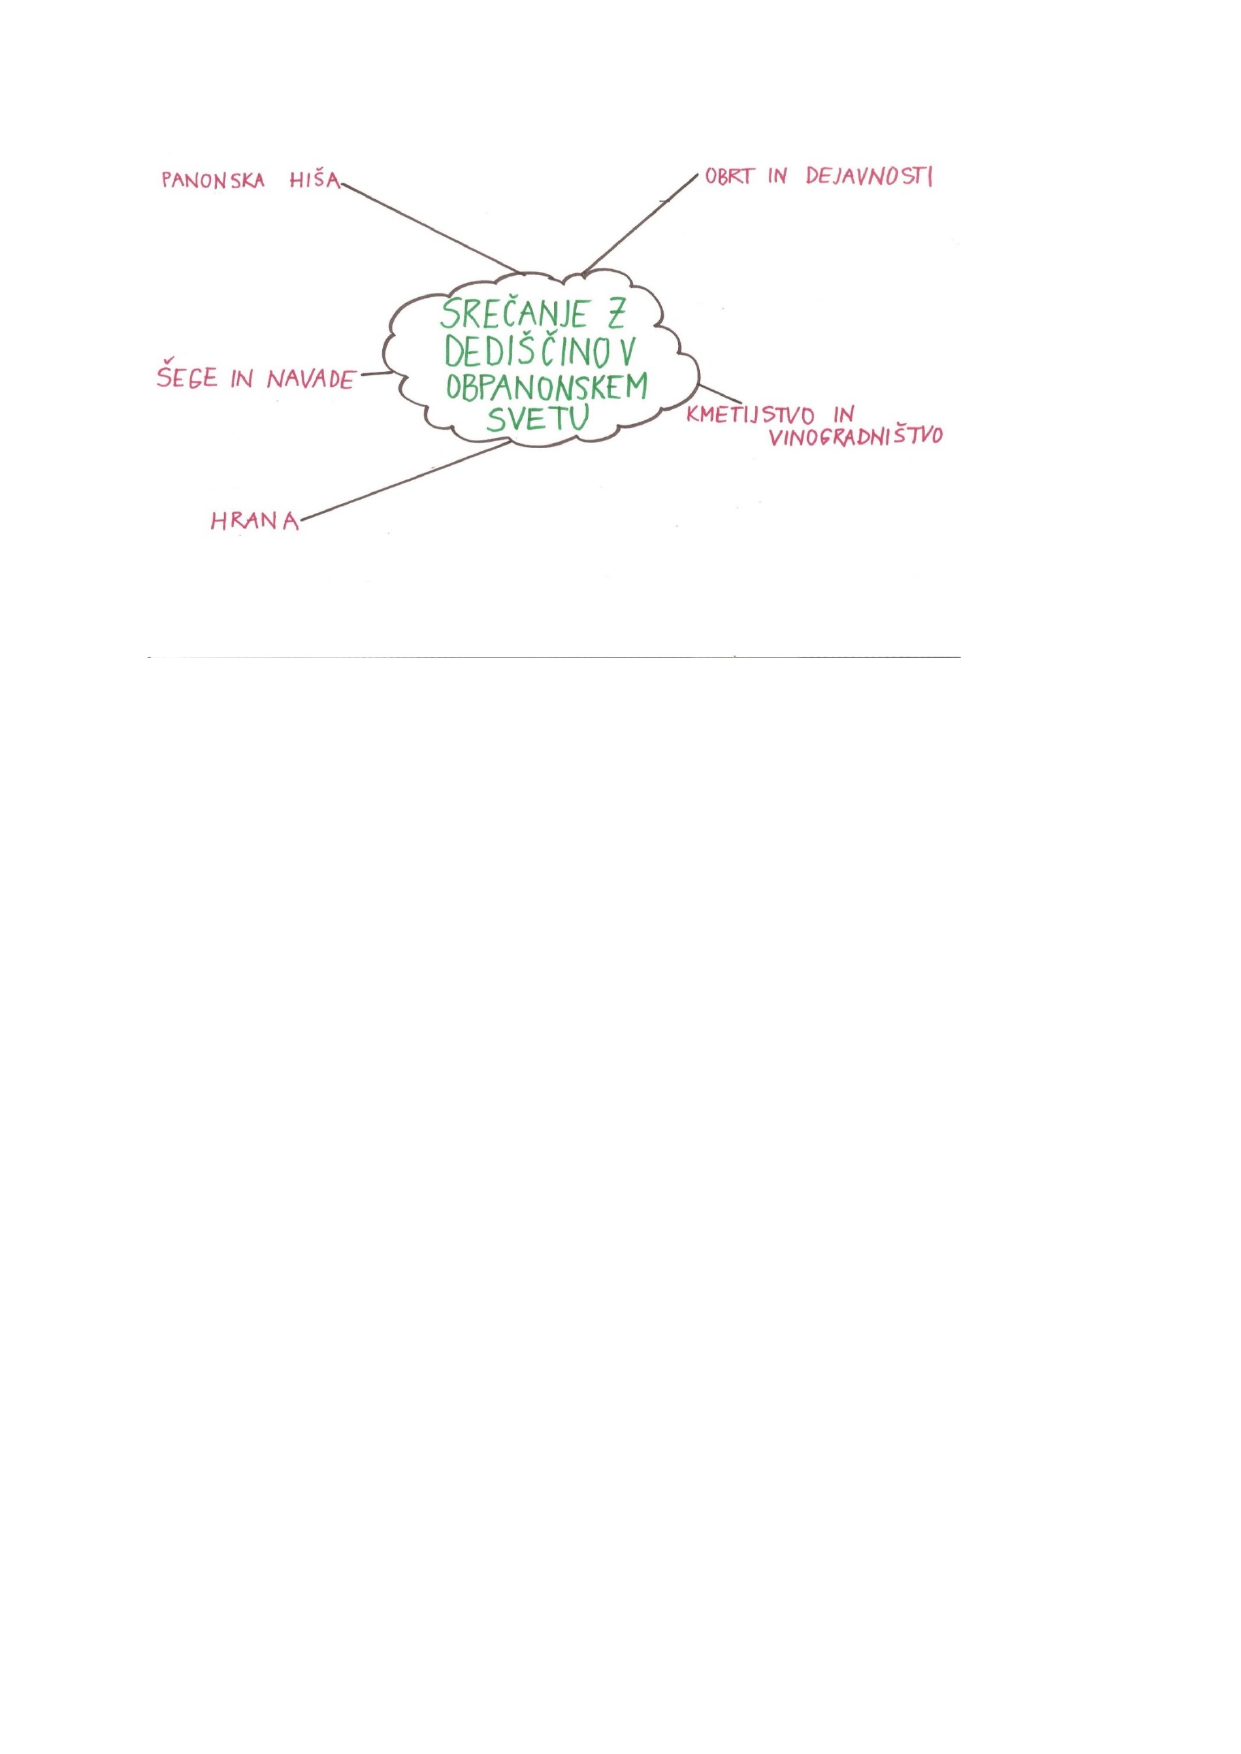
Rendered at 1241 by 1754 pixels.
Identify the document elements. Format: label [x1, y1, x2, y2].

picture [147, 147, 961, 658]
